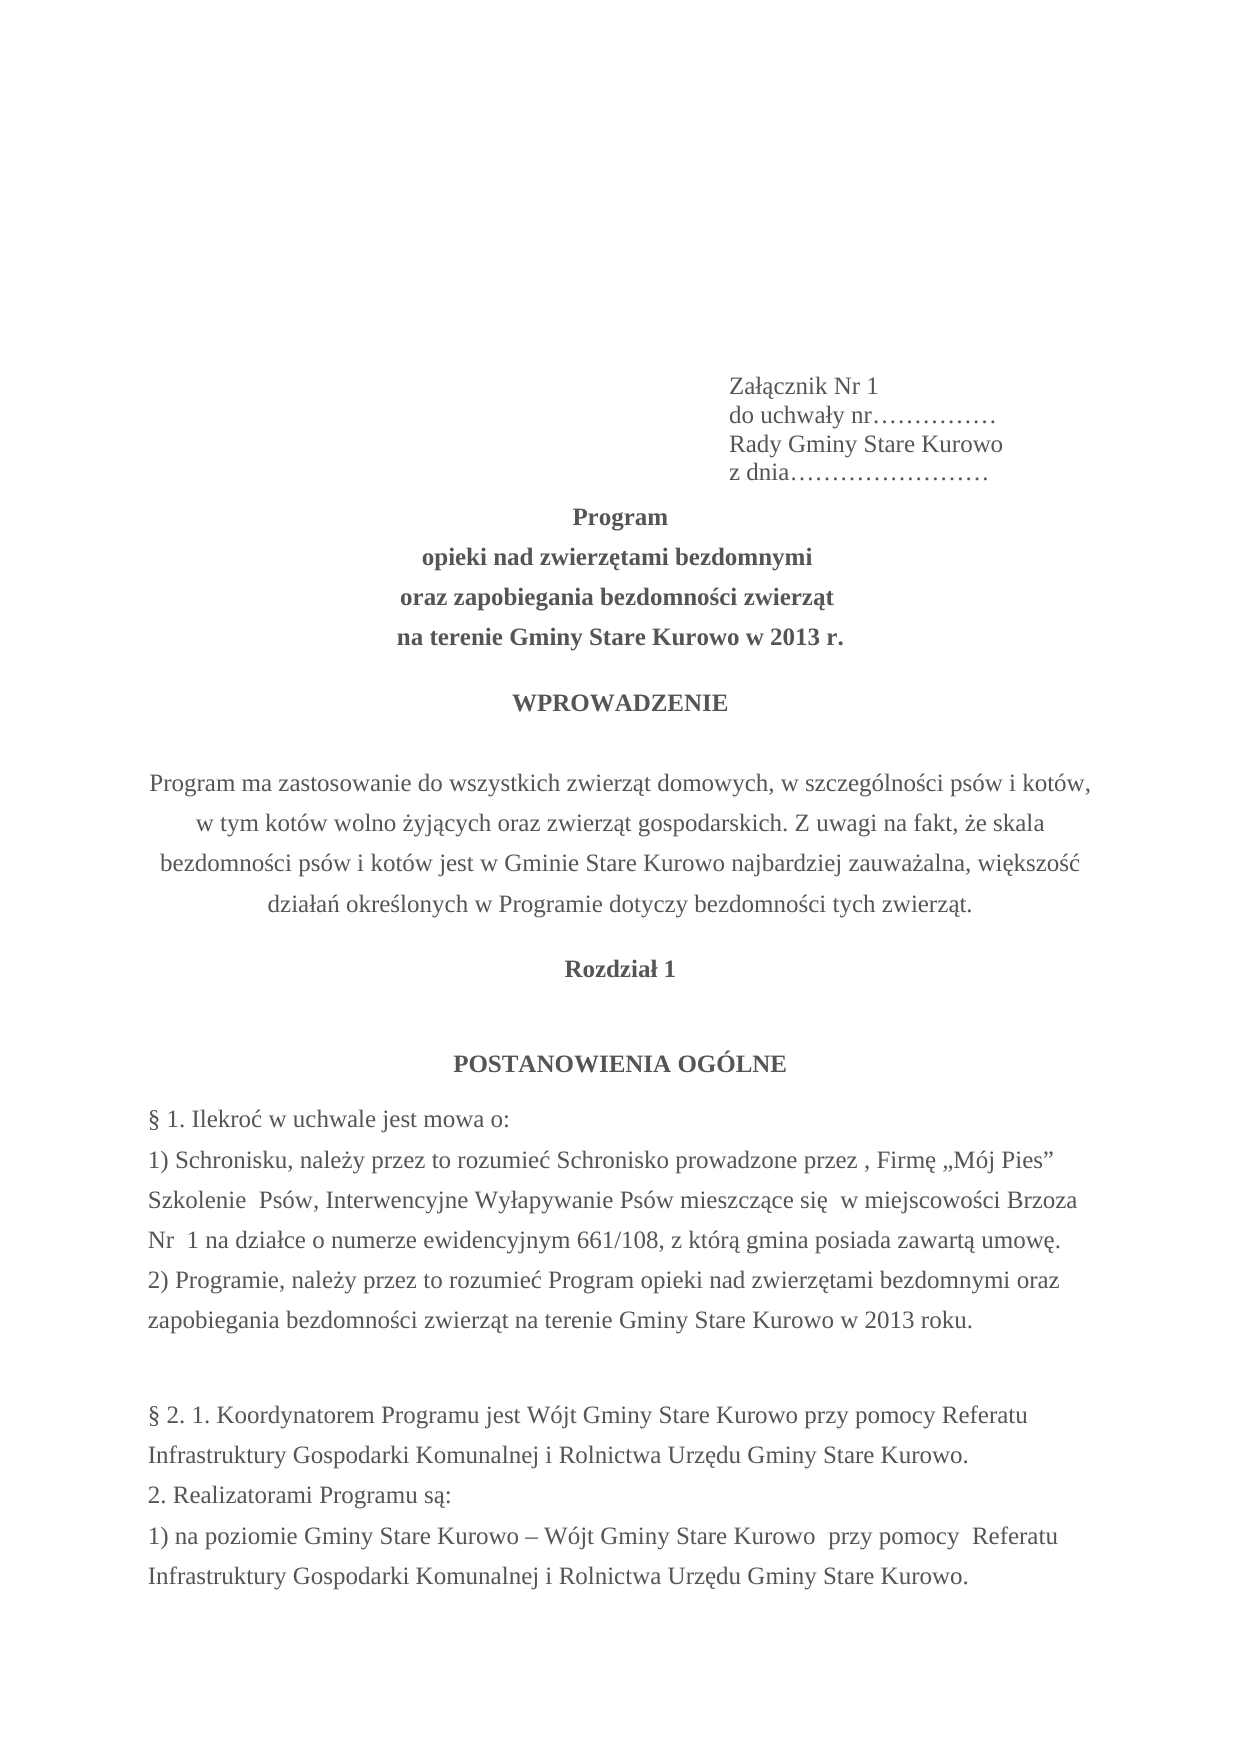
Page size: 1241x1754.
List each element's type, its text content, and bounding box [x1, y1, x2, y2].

text § 1. Ilekroć w uchwale jest mowa o: 1) Schronisku, należy przez to rozumieć Schronisko prowadzone przez , Firmę „Mój Pies” Szkolenie Psów, Interwencyjne Wyłapywanie Psów mieszczące się w miejscowości Brzoza Nr 1 na działce o numerze ewidencyjnym 661/108, z którą gmina posiada zawartą umowę. 2) Programie, należy przez to rozumieć Program opieki nad zwierzętami bezdomnymi oraz zapobiegania bezdomności zwierząt na terenie Gminy Stare Kurowo w 2013 roku. [148, 1104, 1093, 1373]
text WPROWADZENIE Program ma zastosowanie do wszystkich zwierząt domowych, w szczególności psów i kotów, w tym kotów wolno żyjących oraz zwierząt gospodarskich. Z uwagi na fakt, że skala bezdomności psów i kotów jest w Gminie Stare Kurowo najbardziej zauważalna, większość działań określonych w Programie dotyczy bezdomności tych zwierząt. [148, 688, 1093, 917]
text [148, 1400, 1093, 1590]
text Załącznik Nr 1 [148, 371, 1093, 400]
text Rozdział 1 [148, 954, 1093, 1022]
text z dnia…………………… [148, 457, 1093, 486]
text Rady Gminy Stare Kurowo [148, 429, 1093, 457]
text POSTANOWIENIA OGÓLNE [148, 1049, 1093, 1077]
text Program opieki nad zwierzętami bezdomnymi oraz zapobiegania bezdomności zwierząt na terenie Gminy Stare Kurowo w 2013 r. [148, 502, 1093, 651]
text do uchwały nr…………… [148, 400, 1093, 429]
